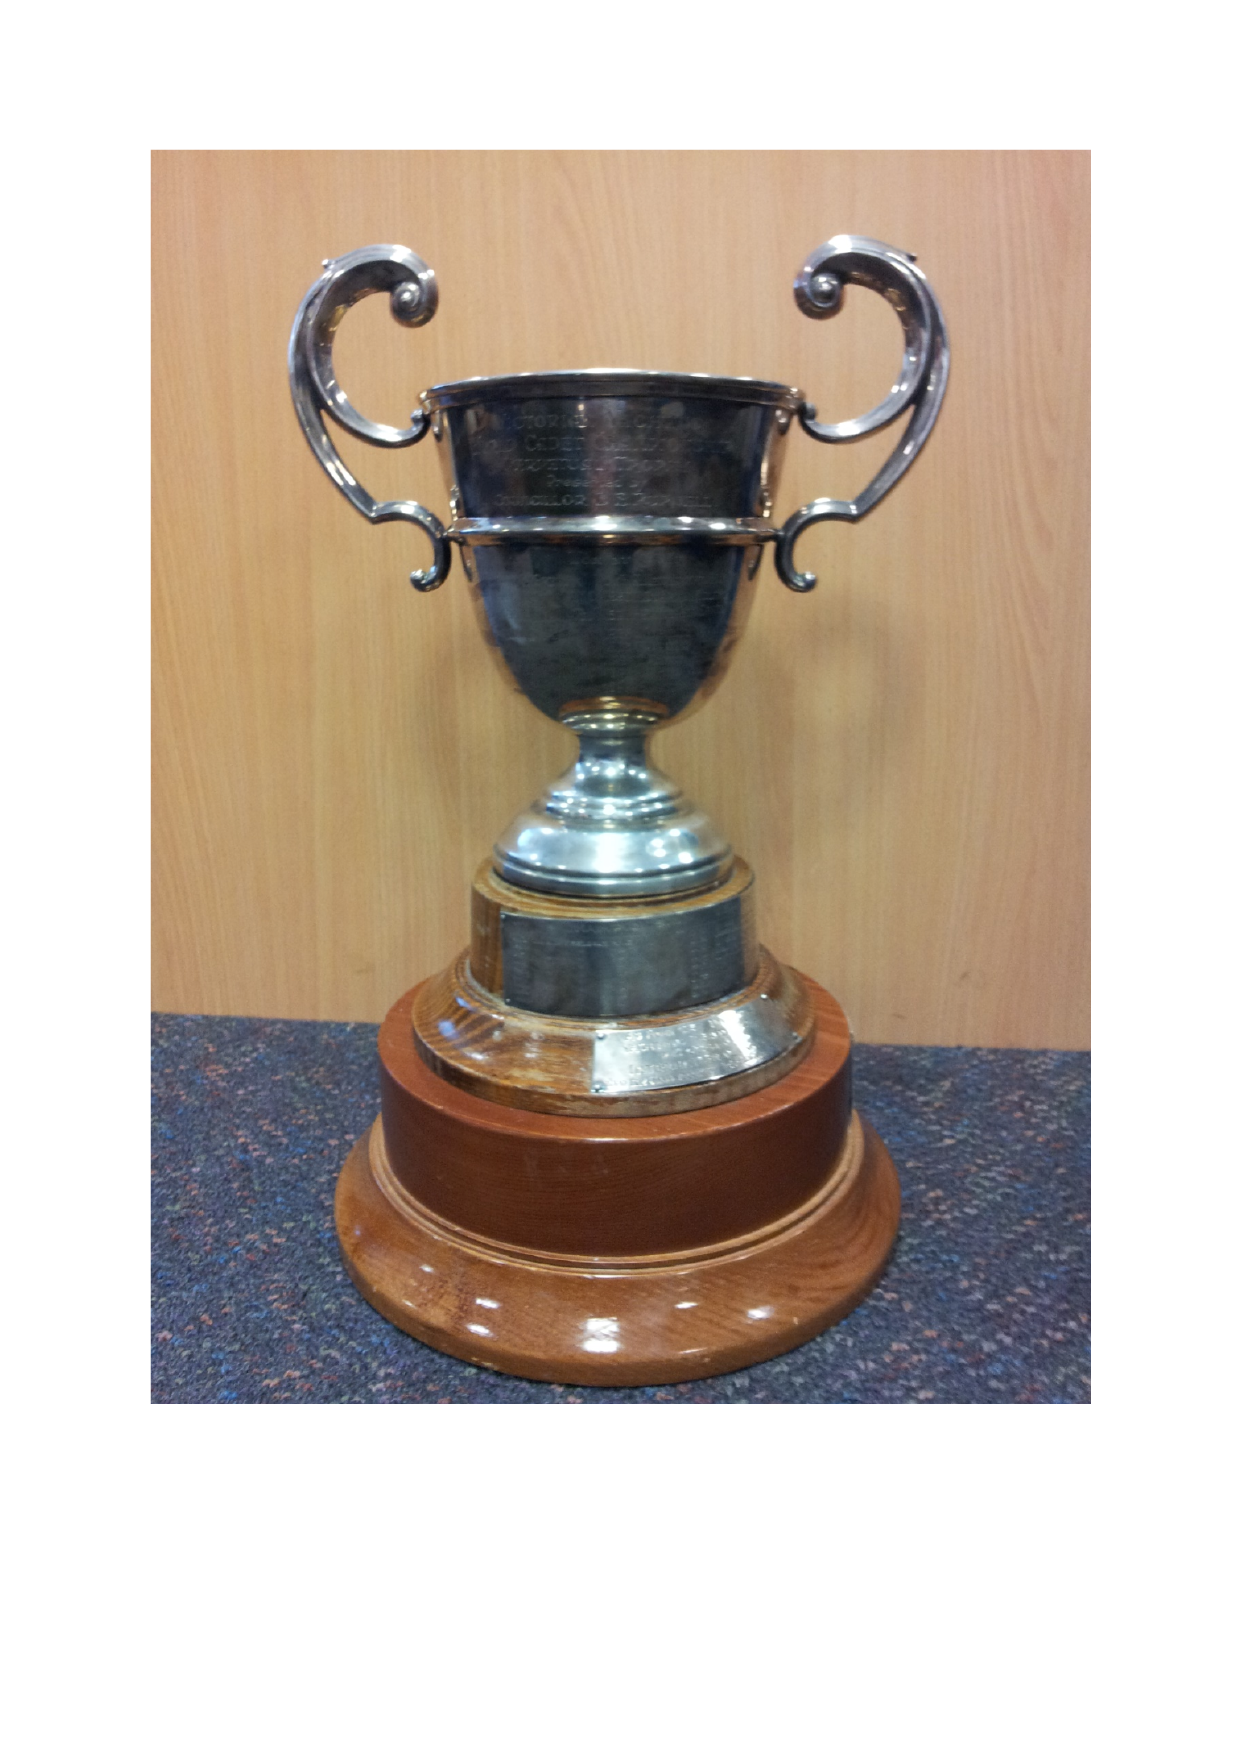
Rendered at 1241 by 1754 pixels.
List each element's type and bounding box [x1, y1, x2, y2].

picture [152, 151, 1091, 1403]
